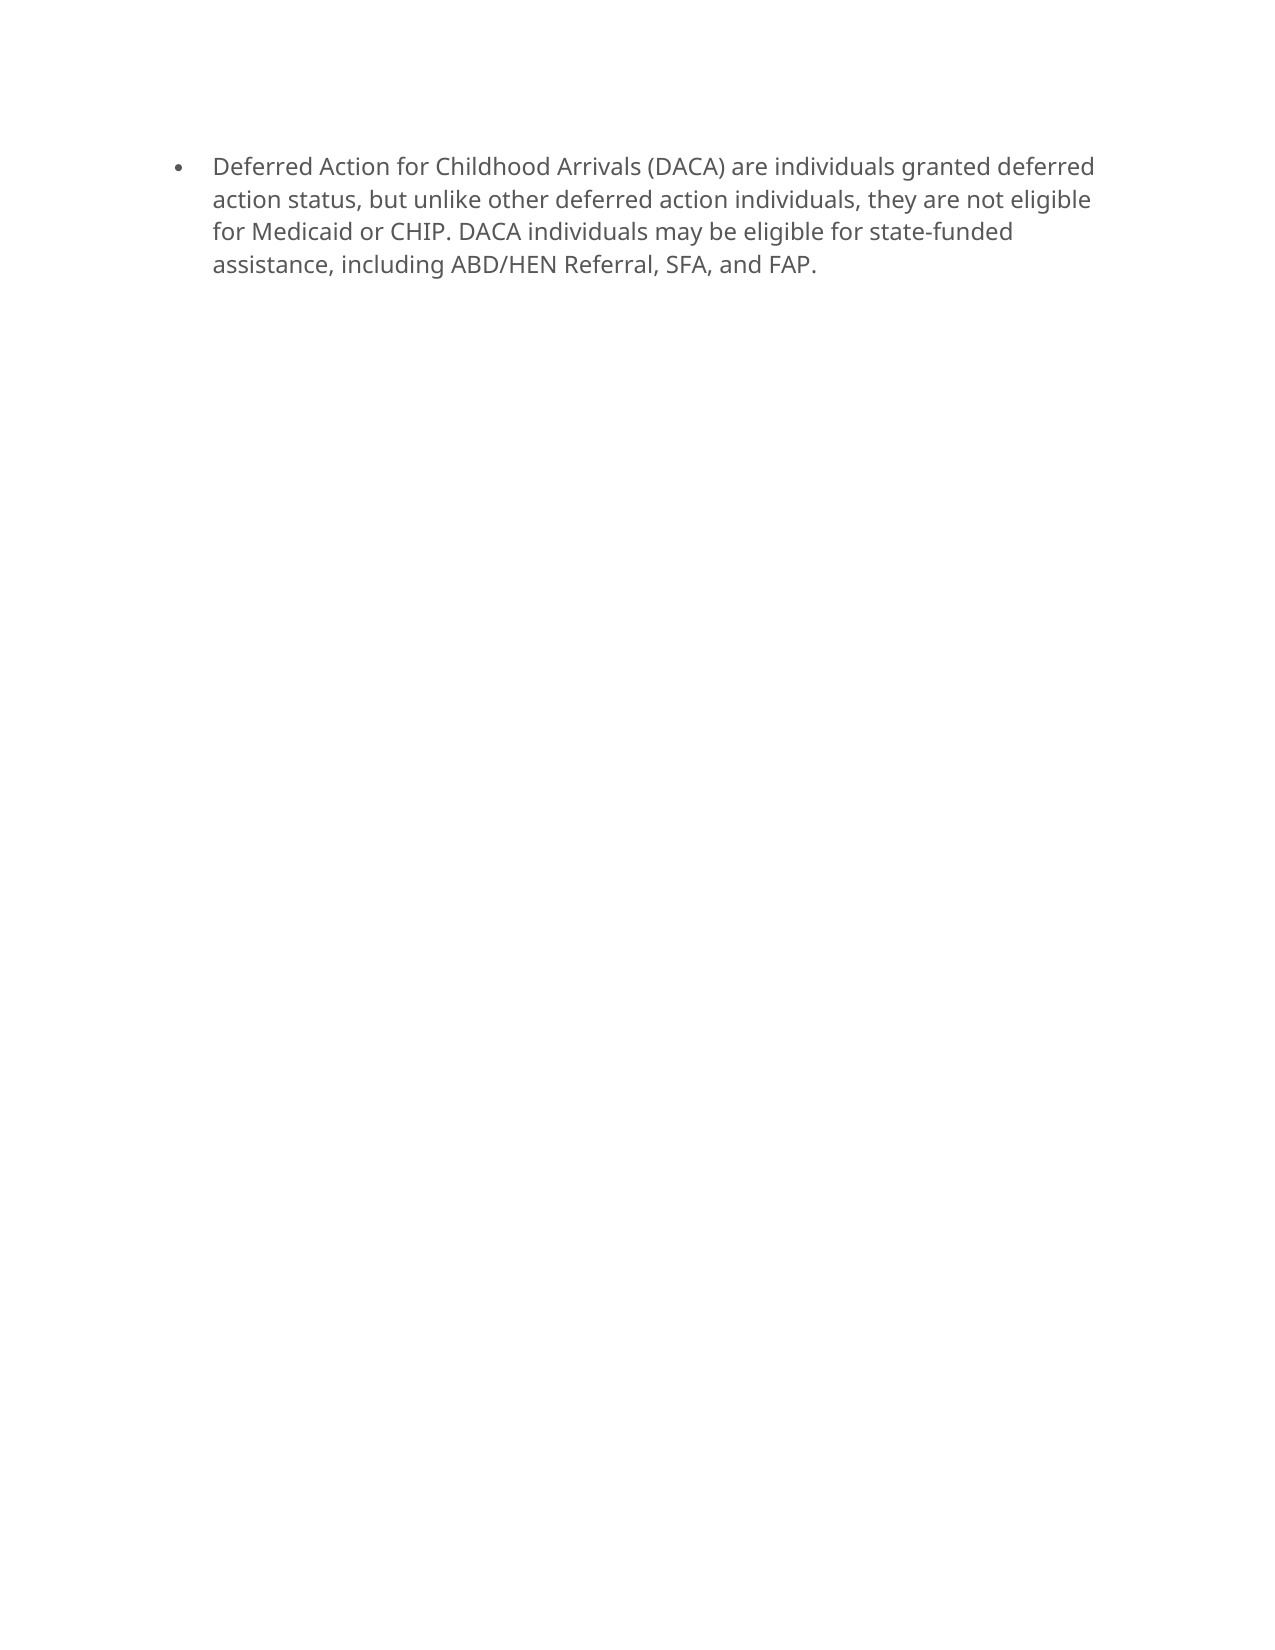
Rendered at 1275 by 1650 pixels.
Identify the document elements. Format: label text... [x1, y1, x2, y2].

list Deferred Action for Childhood Arrivals (DACA) are individuals granted deferred action status, but unlike other deferred action individuals, they are not eligible for Medicaid or CHIP. DACA individuals may be eligible for state-funded assistance, including , SFA, and FAP. [175, 150, 1125, 280]
